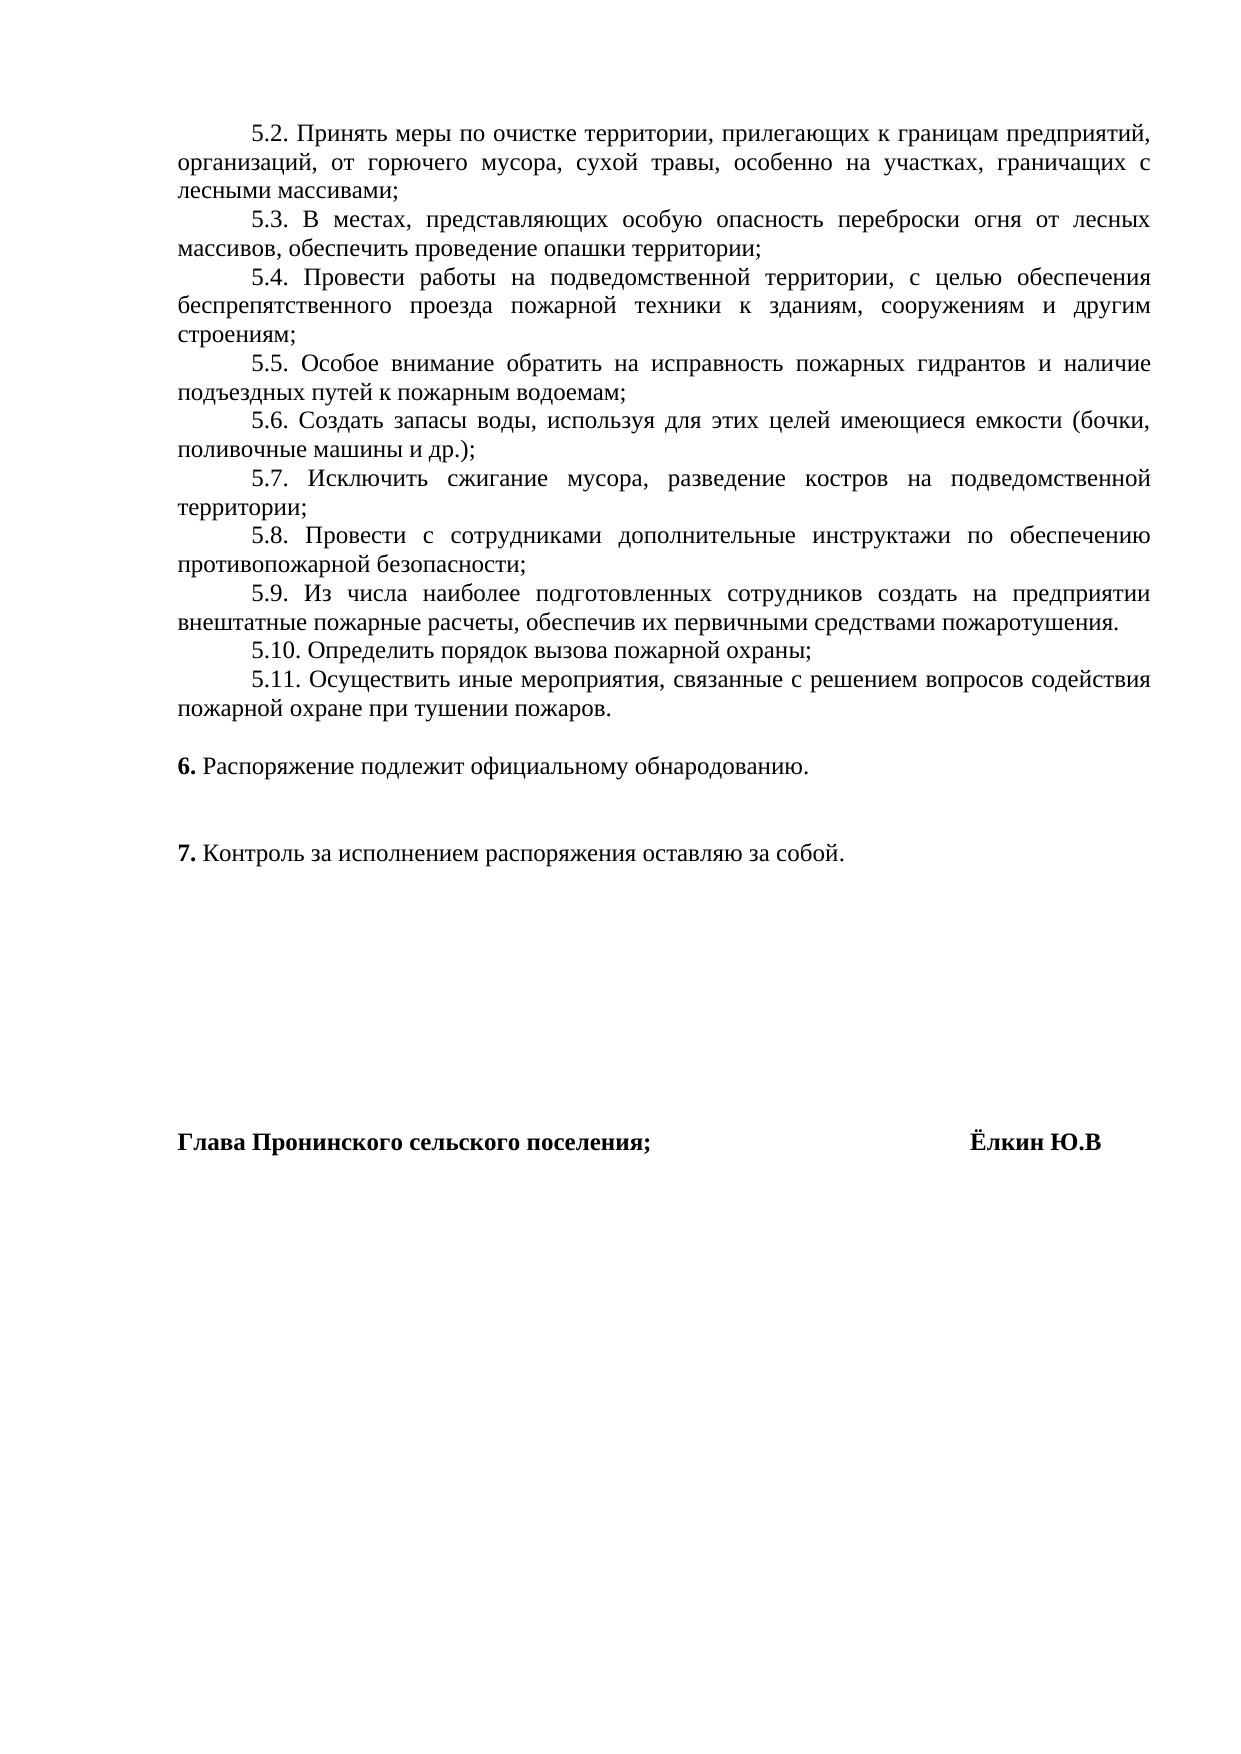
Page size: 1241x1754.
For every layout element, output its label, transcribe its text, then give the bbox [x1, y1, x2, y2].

text 5.2. Принять меры по очистке территории, прилегающих к границам предприятий, организаций, от горючего мусора, сухой травы, особенно на участках, граничащих с лесными массивами; [177, 118, 1152, 204]
text 7. Контроль за исполнением распоряжения оставляю за собой. [177, 809, 1152, 866]
text 5.6. Создать запасы воды, используя для этих целей имеющиеся емкости (бочки, поливочные машины и др.); [177, 406, 1152, 463]
text 5.4. Провести работы на подведомственной территории, с целью обеспечения беспрепятственного проезда пожарной техники к зданиям, сооружениям и другим строениям; [177, 262, 1152, 348]
text 5.8. Провести с сотрудниками дополнительные инструктажи по обеспечению противопожарной безопасности; [177, 521, 1152, 578]
text 5.3. В местах, представляющих особую опасность переброски огня от лесных массивов, обеспечить проведение опашки территории; [177, 204, 1152, 262]
text 5.5. Особое внимание обратить на исправность пожарных гидрантов и наличие подъездных путей к пожарным водоемам; [177, 348, 1152, 406]
text 5.9. Из числа наиболее подготовленных сотрудников создать на предприятии внештатные пожарные расчеты, обеспечив их первичными средствами пожаротушения. [177, 578, 1152, 636]
text 5.11. Осуществить иные мероприятия, связанные с решением вопросов содействия пожарной охране при тушении пожаров. [177, 664, 1152, 722]
text 5.7. Исключить сжигание мусора, разведение костров на подведомственной территории; [177, 463, 1152, 521]
text 5.10. Определить порядок вызова пожарной охраны; [177, 636, 1152, 664]
text Глава Пронинского сельского поселения; Ёлкин Ю.В [177, 1127, 1152, 1156]
text 6. Распоряжение подлежит официальному обнародованию. [177, 751, 1152, 780]
